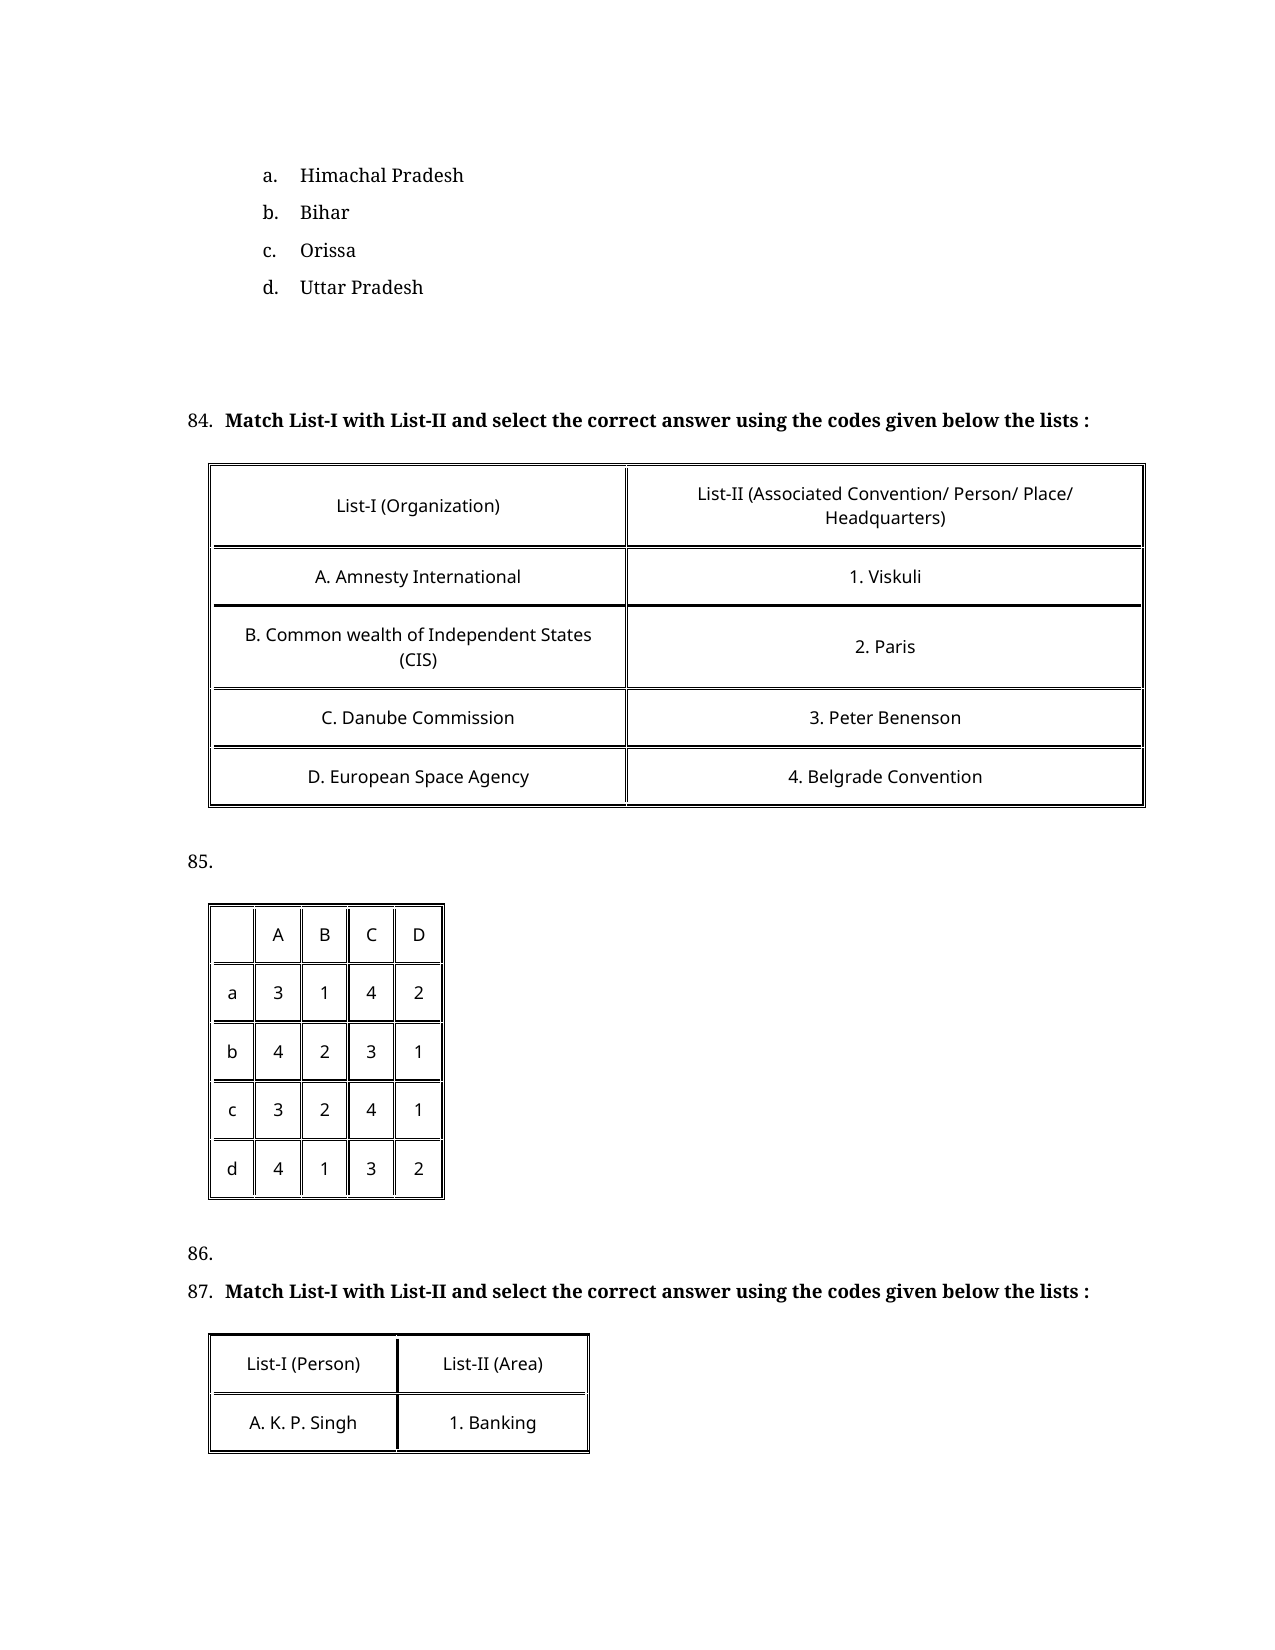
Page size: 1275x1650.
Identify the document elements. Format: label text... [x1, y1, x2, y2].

table_cell 3 [350, 1024, 393, 1079]
table_cell 2 [303, 1083, 346, 1138]
list Bihar [262, 187, 1125, 225]
table_cell 1 [301, 1138, 348, 1196]
table_header [211, 907, 255, 962]
list Orissa [262, 225, 1125, 262]
table_cell 2 [303, 1024, 346, 1079]
table_header List-I (Organization) [211, 466, 627, 545]
table_cell d [209, 1138, 255, 1196]
list Match List-I with List-II and select the correct answer using the codes given below the lists : [187, 1266, 1125, 1304]
table_cell 1 [303, 965, 346, 1020]
table_cell 1 [396, 1020, 442, 1079]
list Match List-I with List-II and select the correct answer using the codes given below the lists : [187, 396, 1125, 433]
table_cell 1. Banking [397, 1392, 588, 1450]
table_cell C. Danube Commission [209, 687, 627, 745]
list Uttar Pradesh [262, 262, 1125, 300]
list Himachal Pradesh [262, 150, 1125, 187]
table_cell 1 [396, 1079, 442, 1138]
table_cell A. Amnesty International [211, 545, 625, 604]
table_header List-II (Associated Convention/ Person/ Place/ Headquarters) [627, 466, 1142, 545]
table_cell 1. Viskuli [628, 545, 1143, 604]
table_header B [301, 905, 348, 962]
table_cell 4 [255, 1141, 301, 1196]
table_cell 2. Paris [628, 604, 1142, 687]
table_header A [255, 907, 301, 962]
table_cell 4 [350, 965, 393, 1020]
table_header C [348, 907, 395, 962]
table_header List-I (Person) [211, 1335, 397, 1392]
table_cell 2 [395, 1138, 443, 1196]
table_cell D. European Space Agency [211, 745, 627, 804]
table_cell 2 [395, 962, 443, 1020]
table_cell 3 [256, 965, 300, 1020]
table_cell 3 [256, 1083, 300, 1138]
table_header D [395, 907, 441, 962]
table_cell 4. Belgrade Convention [627, 745, 1143, 804]
table_cell 3. Peter Benenson [627, 687, 1144, 745]
table_header List-II (Area) [397, 1336, 587, 1392]
table_cell b [211, 1020, 253, 1079]
table_cell c [211, 1079, 253, 1138]
table_cell 4 [256, 1024, 300, 1079]
table_cell a [209, 962, 255, 1020]
table_cell B. Common wealth of Independent States (CIS) [211, 604, 625, 687]
table_cell A. K. P. Singh [209, 1392, 397, 1450]
table_cell 4 [350, 1083, 393, 1138]
table_cell 3 [348, 1141, 395, 1196]
